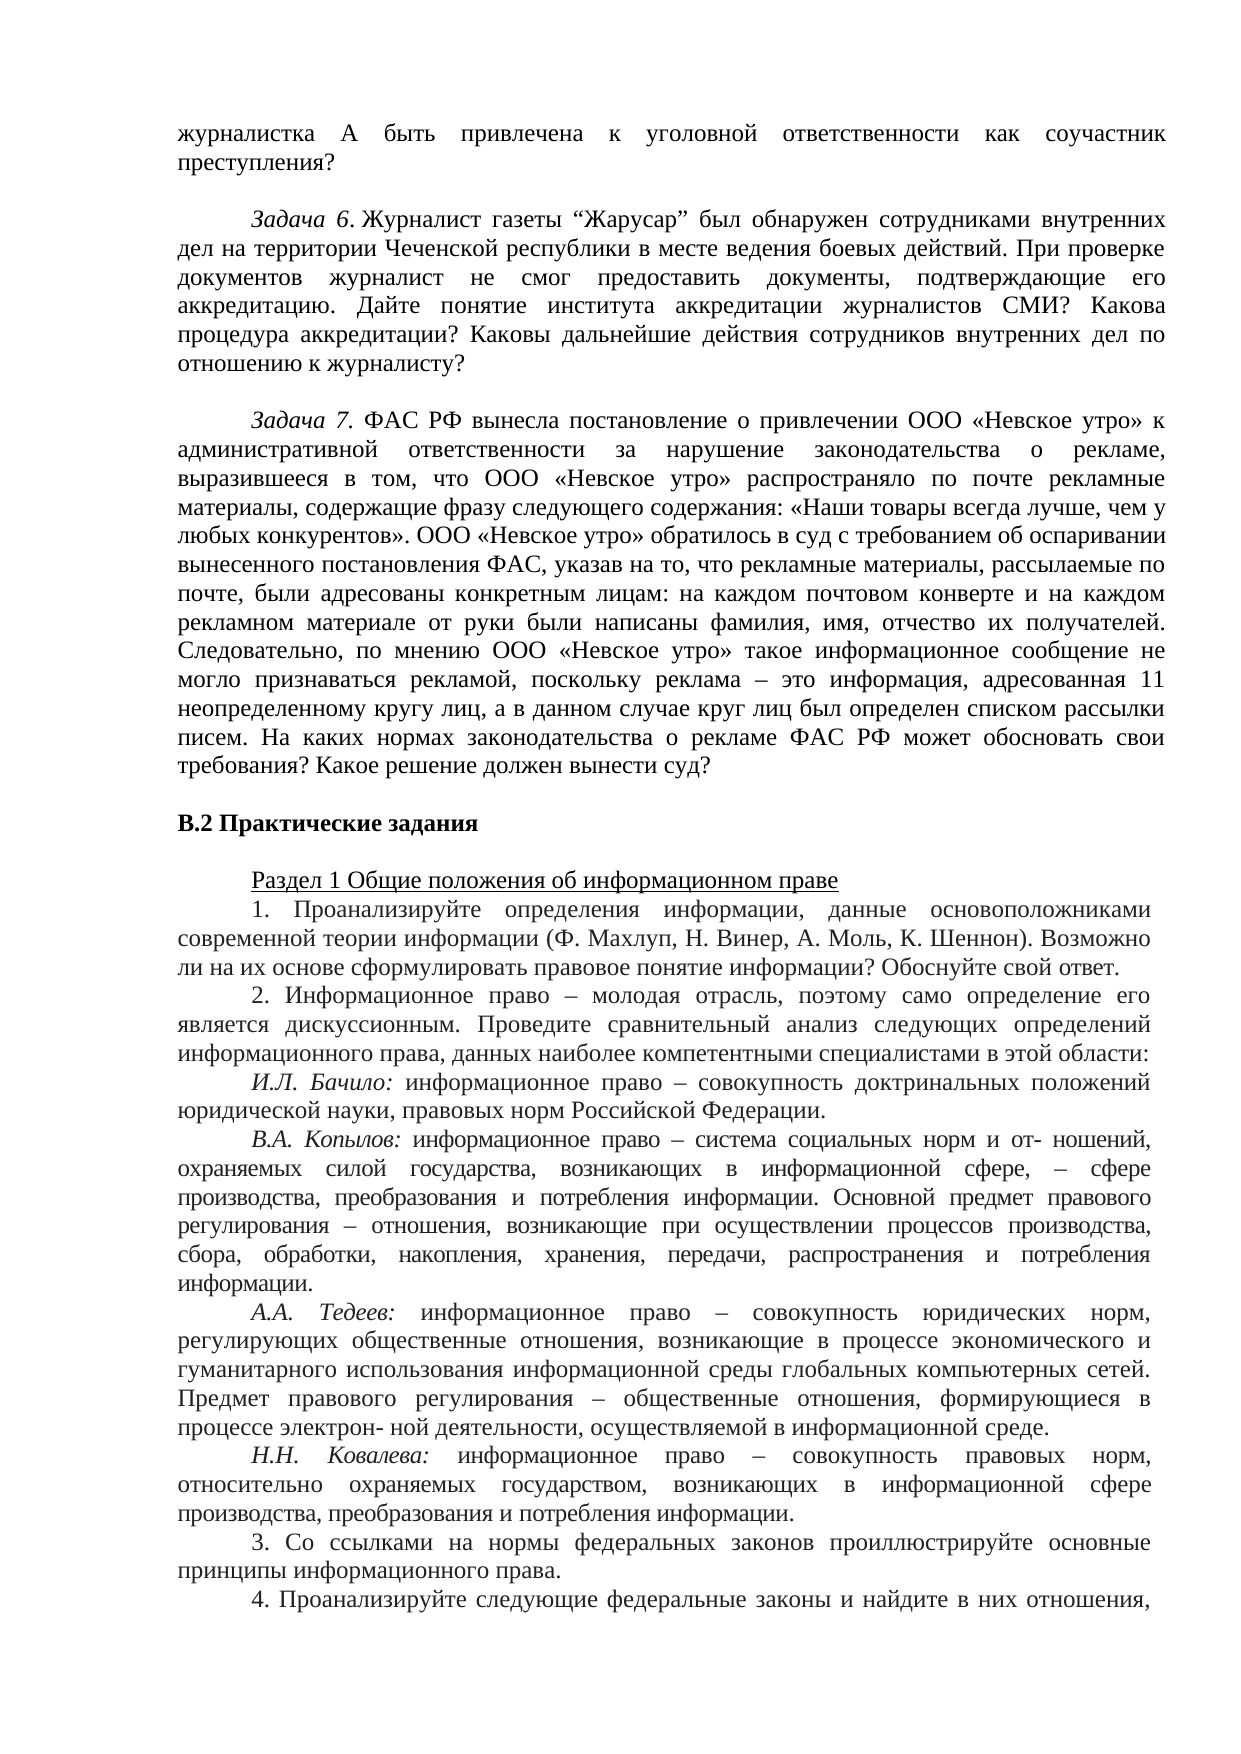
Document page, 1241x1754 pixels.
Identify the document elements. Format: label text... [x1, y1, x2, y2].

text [177, 1584, 1152, 1613]
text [177, 118, 1167, 176]
text Раздел 1 Общие положения об информационном праве [177, 866, 1152, 894]
text И.Л. Бачило: информационное право – совокупность доктринальных положений юридической науки, правовых норм Российской Федерации. [177, 1067, 1152, 1124]
text Задача 7. ФАС РФ вынесла постановление о привлечении ООО «Невское утро» к административной ответственности за нарушение законодательства о рекламе, выразившееся в том, что ООО «Невское утро» распространяло по почте рекламные материалы, содержащие фразу следующего содержания: «Наши товары всегда лучше, чем у любых конкурентов». ООО «Невское утро» обратилось в суд с требованием об оспаривании вынесенного постановления ФАС, указав на то, что рекламные материалы, рассылаемые по почте, были адресованы конкретным лицам: на каждом почтовом конверте и на каждом рекламном материале от руки были написаны фамилия, имя, отчество их получателей. Следовательно, по мнению ООО «Невское утро» такое информационное сообщение не могло признаваться рекламой, поскольку реклама – это информация, адресованная 11 неопределенному кругу лиц, а в данном случае круг лиц был определен списком рассылки писем. На каких нормах законодательства о рекламе ФАС РФ может обосновать свои требования? Какое решение должен вынести суд? [177, 406, 1167, 779]
list В.2 Практические задания [177, 808, 1152, 837]
text Задача 6. Журналист газеты “Жарусар” был обнаружен сотрудниками внутренних дел на территории Чеченской республики в месте ведения боевых действий. При проверке документов журналист не смог предоставить документы, подтверждающие его аккредитацию. Дайте понятие института аккредитации журналистов СМИ? Какова процедура аккредитации? Каковы дальнейшие действия сотрудников внутренних дел по отношению к журналисту? [177, 204, 1167, 377]
text А.А. Тедеев: информационное право – совокупность юридических норм, регулирующих общественные отношения, возникающие в процессе экономического и гуманитарного использования информационной среды глобальных компьютерных сетей. Предмет правового регулирования – общественные отношения, формирующиеся в процессе электрон- ной деятельности, осуществляемой в информационной среде. [177, 1297, 1152, 1441]
text Н.Н. Ковалева: информационное право – совокупность правовых норм, относительно охраняемых государством, возникающих в информационной сфере производства, преобразования и потребления информации. [177, 1441, 1152, 1527]
text 2. Информационное право – молодая отрасль, поэтому само определение его является дискуссионным. Проведите сравнительный анализ следующих определений информационного права, данных наиболее компетентными специалистами в этой области: [177, 981, 1152, 1067]
text В.А. Копылов: информационное право – система социальных норм и от- ношений, охраняемых силой государства, возникающих в информационной сфере, – сфере производства, преобразования и потребления информации. Основной предмет правового регулирования – отношения, возникающие при осуществлении процессов производства, сбора, обработки, накопления, хранения, передачи, распространения и потребления информации. [177, 1124, 1152, 1297]
text 1. Проанализируйте определения информации, данные основоположниками современной теории информации (Ф. Махлуп, Н. Винер, А. Моль, К. Шеннон). Возможно ли на их основе сформулировать правовое понятие информации? Обоснуйте свой ответ. [177, 894, 1152, 981]
text 3. Со ссылками на нормы федеральных законов проиллюстрируйте основные принципы информационного права. [177, 1527, 1152, 1584]
